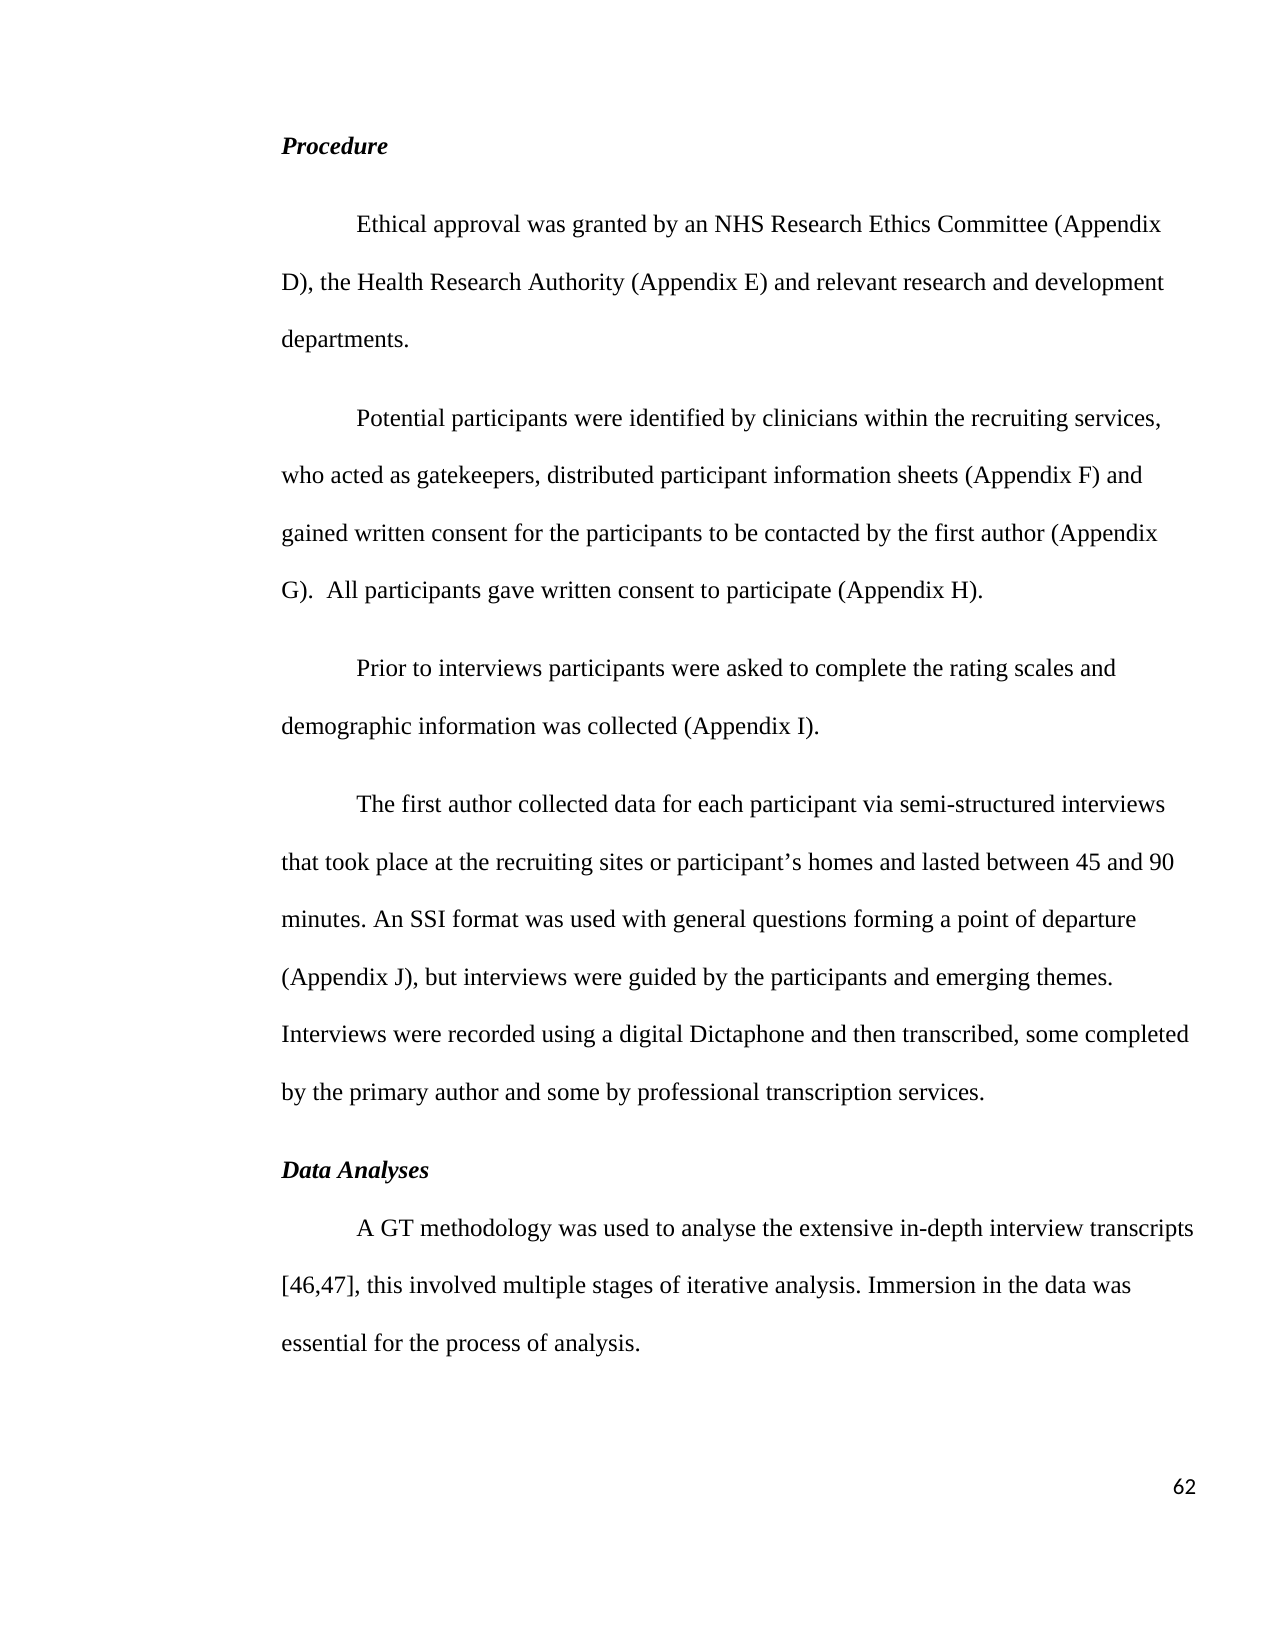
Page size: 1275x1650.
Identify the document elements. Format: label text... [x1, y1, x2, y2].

text The first author collected data for each participant via semi-structured interviews that took place at the recruiting sites or participant’s homes and lasted between 45 and 90 minutes. An SSI format was used with general questions forming a point of departure (Appendix J), but interviews were guided by the participants and emerging themes. Interviews were recorded using a digital Dictaphone and then transcribed, some completed by the primary author and some by professional transcription services. [281, 789, 1196, 1106]
text Prior to interviews participants were asked to complete the rating scales and demographic information was collected (Appendix I). [281, 653, 1196, 740]
text Procedure [281, 131, 1196, 160]
text A GT methodology was used to analyse the extensive in-depth interview transcripts [46,47], this involved multiple stages of iterative analysis. Immersion in the data was essential for the process of analysis. [281, 1213, 1196, 1356]
text Ethical approval was granted by an NHS Research Ethics Committee (Appendix D), the Health Research Authority (Appendix E) and relevant research and development departments. [281, 209, 1196, 353]
text Potential participants were identified by clinicians within the recruiting services, who acted as gatekeepers, distributed participant information sheets (Appendix F) and gained written consent for the participants to be contacted by the first author (Appendix G). All participants gave written consent to participate (Appendix H). [281, 403, 1196, 604]
text Data Analyses [281, 1155, 1196, 1184]
